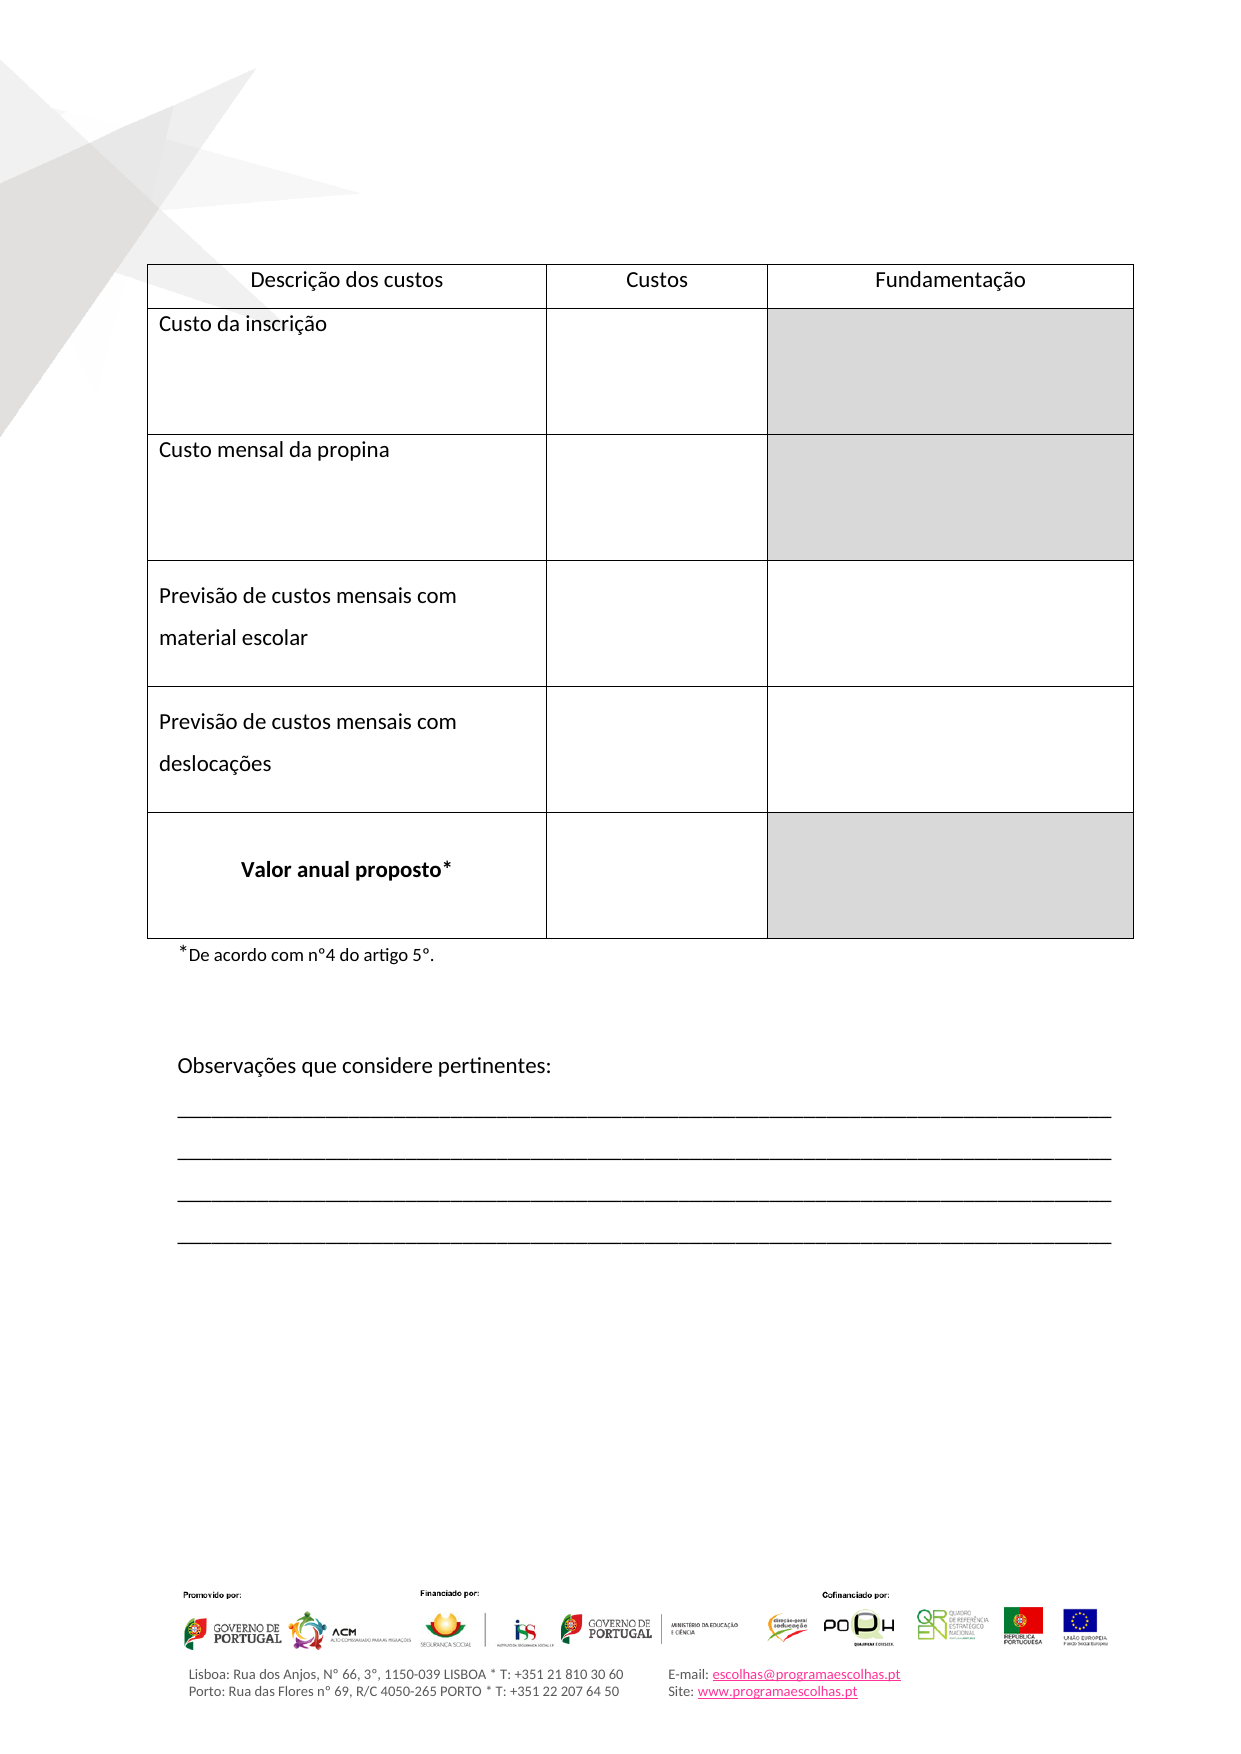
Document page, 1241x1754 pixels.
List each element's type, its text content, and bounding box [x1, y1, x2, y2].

table_cell [768, 687, 1133, 812]
table_header Descrição dos custos [148, 265, 546, 308]
table_cell Custo mensal da propina [148, 435, 546, 560]
table_cell [547, 687, 767, 812]
table_cell [547, 435, 767, 560]
table_cell [768, 813, 1133, 938]
table_cell [547, 813, 767, 938]
text *De acordo com nº4 do artigo 5º. [177, 939, 1122, 967]
table_cell [768, 309, 1133, 434]
table_cell Valor anual proposto* [148, 813, 546, 938]
table_cell Previsão de custos mensais com deslocações [148, 687, 546, 812]
table_cell [768, 561, 1133, 686]
table_cell [768, 435, 1133, 560]
table_cell [547, 309, 767, 434]
text Observações que considere pertinentes: [177, 1051, 1122, 1079]
table_cell [547, 561, 767, 686]
table_cell Custo da inscrição [148, 309, 546, 434]
table_header Fundamentação [768, 265, 1133, 308]
picture [177, 1584, 1123, 1655]
text ________________________________________________________________________________________________________________________________________________________________________________________________________________________________________________________________________________________________________________________________________ [177, 1093, 1122, 1247]
table_cell Previsão de custos mensais com material escolar [148, 561, 546, 686]
table_header Custos [547, 265, 767, 308]
